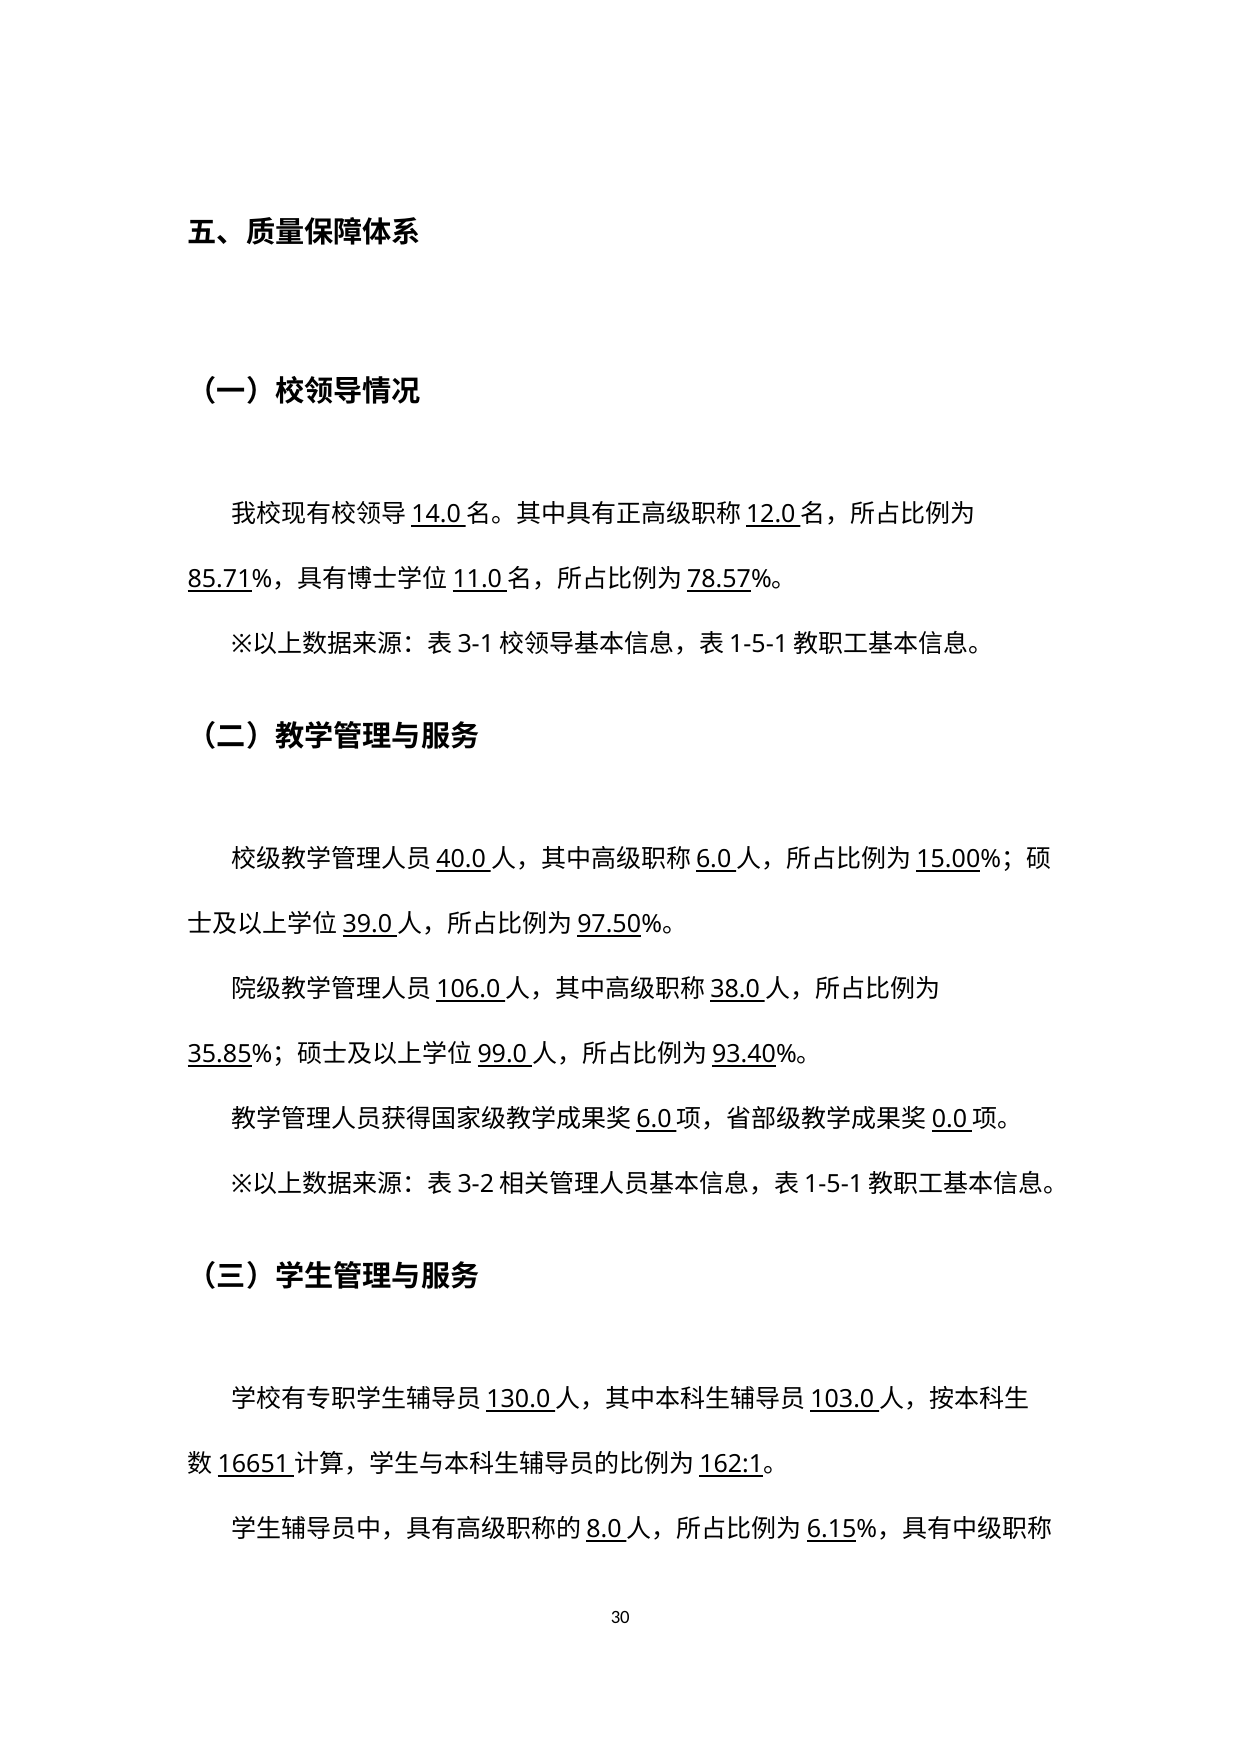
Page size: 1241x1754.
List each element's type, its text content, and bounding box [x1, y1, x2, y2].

text ※以上数据来源：表3-2相关管理人员基本信息，表1-5-1教职工基本信息。 [187, 1149, 1053, 1214]
text ※以上数据来源：表3-1校领导基本信息，表1-5-1教职工基本信息。 [187, 609, 1053, 674]
text 教学管理人员获得国家级教学成果奖6.0项，省部级教学成果奖0.0项。 [187, 1084, 1053, 1149]
subtitle （二）教学管理与服务 [187, 701, 1053, 766]
subtitle （一）校领导情况 [187, 356, 1053, 421]
text 学校有专职学生辅导员130.0人，其中本科生辅导员103.0人，按本科生数16651计算，学生与本科生辅导员的比例为162:1。 [187, 1364, 1053, 1494]
text 院级教学管理人员106.0人，其中高级职称38.0人，所占比例为35.85%；硕士及以上学位99.0人，所占比例为93.40%。 [187, 954, 1053, 1084]
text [187, 1494, 1053, 1559]
subtitle 五、质量保障体系 [187, 197, 1053, 262]
subtitle （三）学生管理与服务 [187, 1241, 1053, 1306]
text 我校现有校领导14.0名。其中具有正高级职称12.0名，所占比例为85.71%，具有博士学位11.0名，所占比例为78.57%。 [187, 479, 1053, 609]
text 校级教学管理人员40.0人，其中高级职称6.0人，所占比例为15.00%；硕士及以上学位39.0人，所占比例为97.50%。 [187, 824, 1053, 954]
